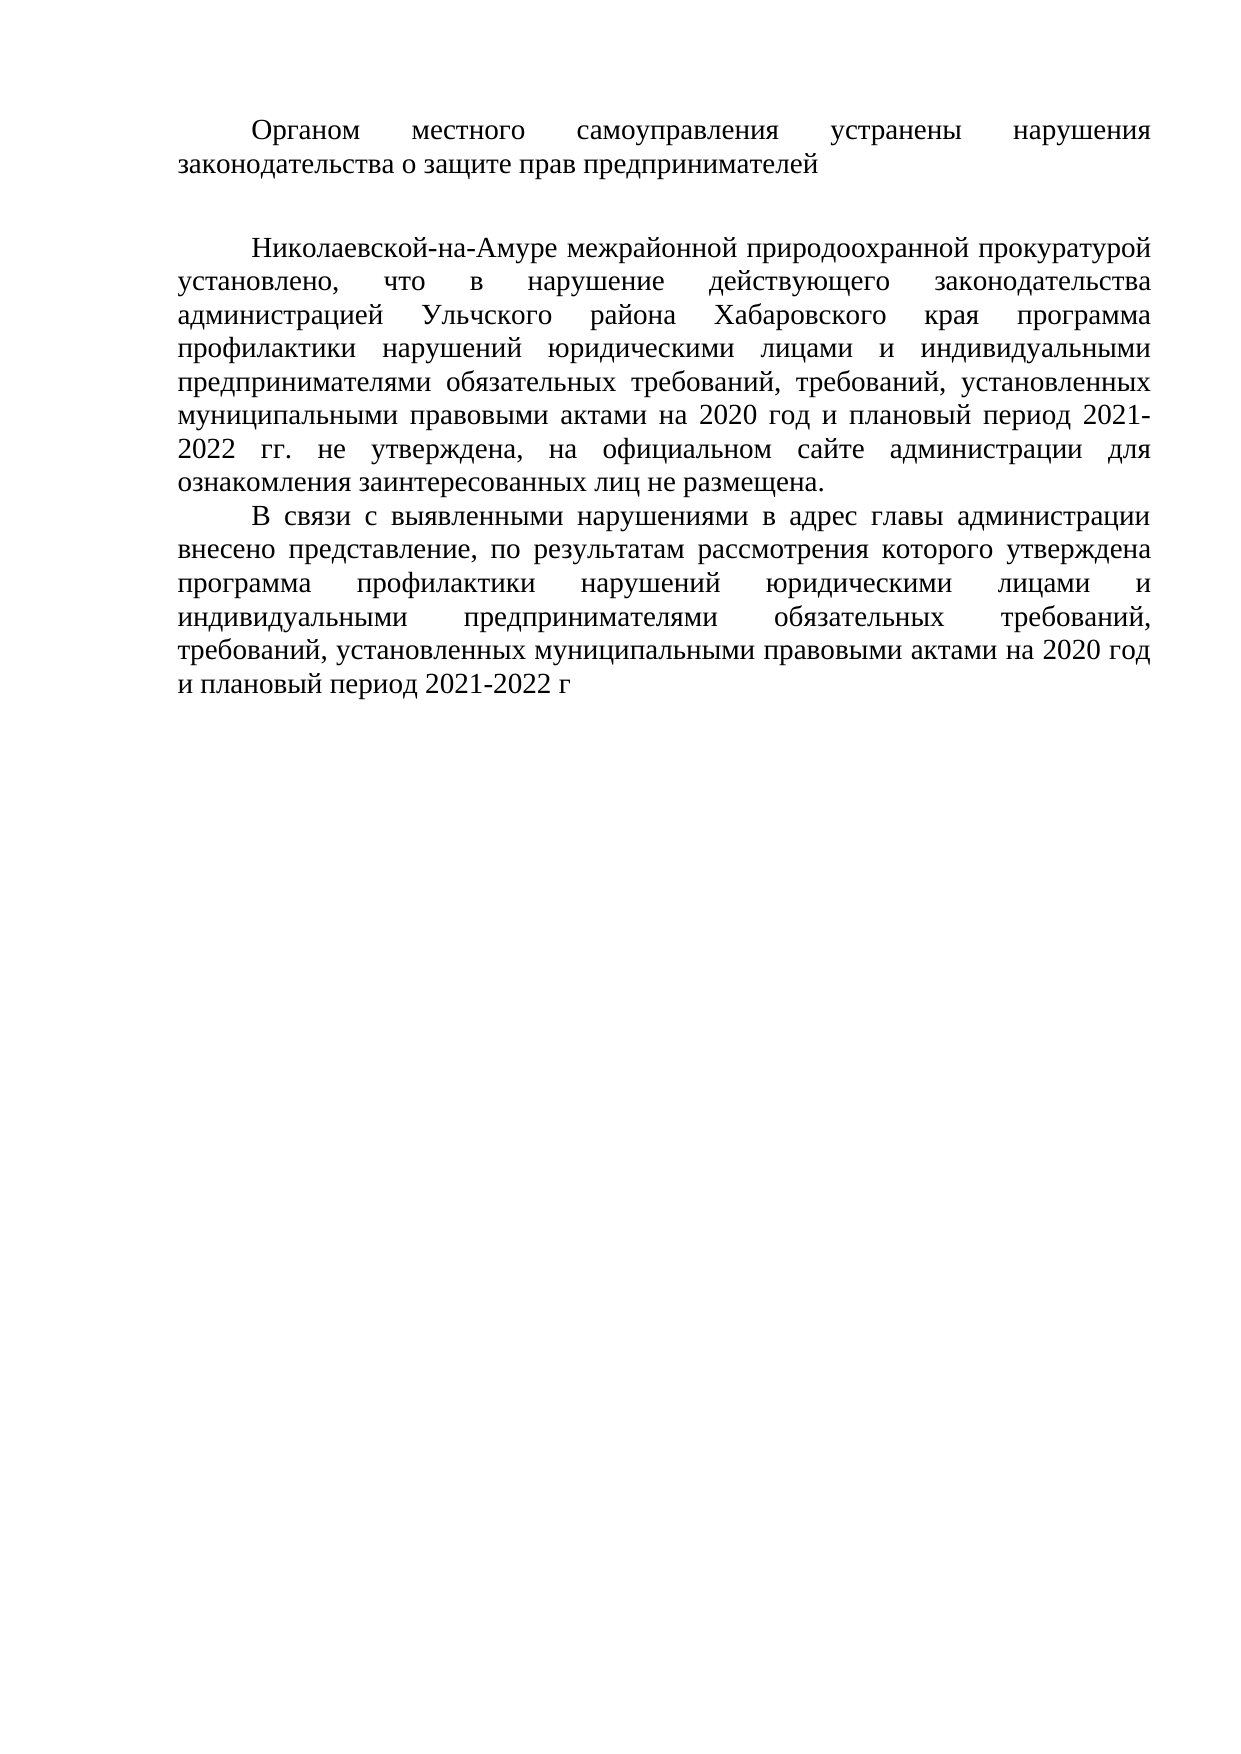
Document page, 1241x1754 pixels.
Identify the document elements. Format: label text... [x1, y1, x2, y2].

text Николаевской-на-Амуре межрайонной природоохранной прокуратурой установлено, что в нарушение действующего законодательства администрацией Ульчского района Хабаровского края программа профилактики нарушений юридическими лицами и индивидуальными предпринимателями обязательных требований, требований, установленных муниципальными правовыми актами на 2020 год и плановый период 2021-2022 гг. не утверждена, на официальном сайте администрации для ознакомления заинтересованных лиц не размещена. [177, 230, 1152, 498]
text В связи с выявленными нарушениями в адрес главы администрации внесено представление, по результатам рассмотрения которого утверждена программа профилактики нарушений юридическими лицами и индивидуальными предпринимателями обязательных требований, требований, установленных муниципальными правовыми актами на 2020 год и плановый период 2021-2022 г [177, 498, 1152, 699]
text Органом местного самоуправления устранены нарушения законодательства о защите прав предпринимателей [177, 112, 1152, 179]
